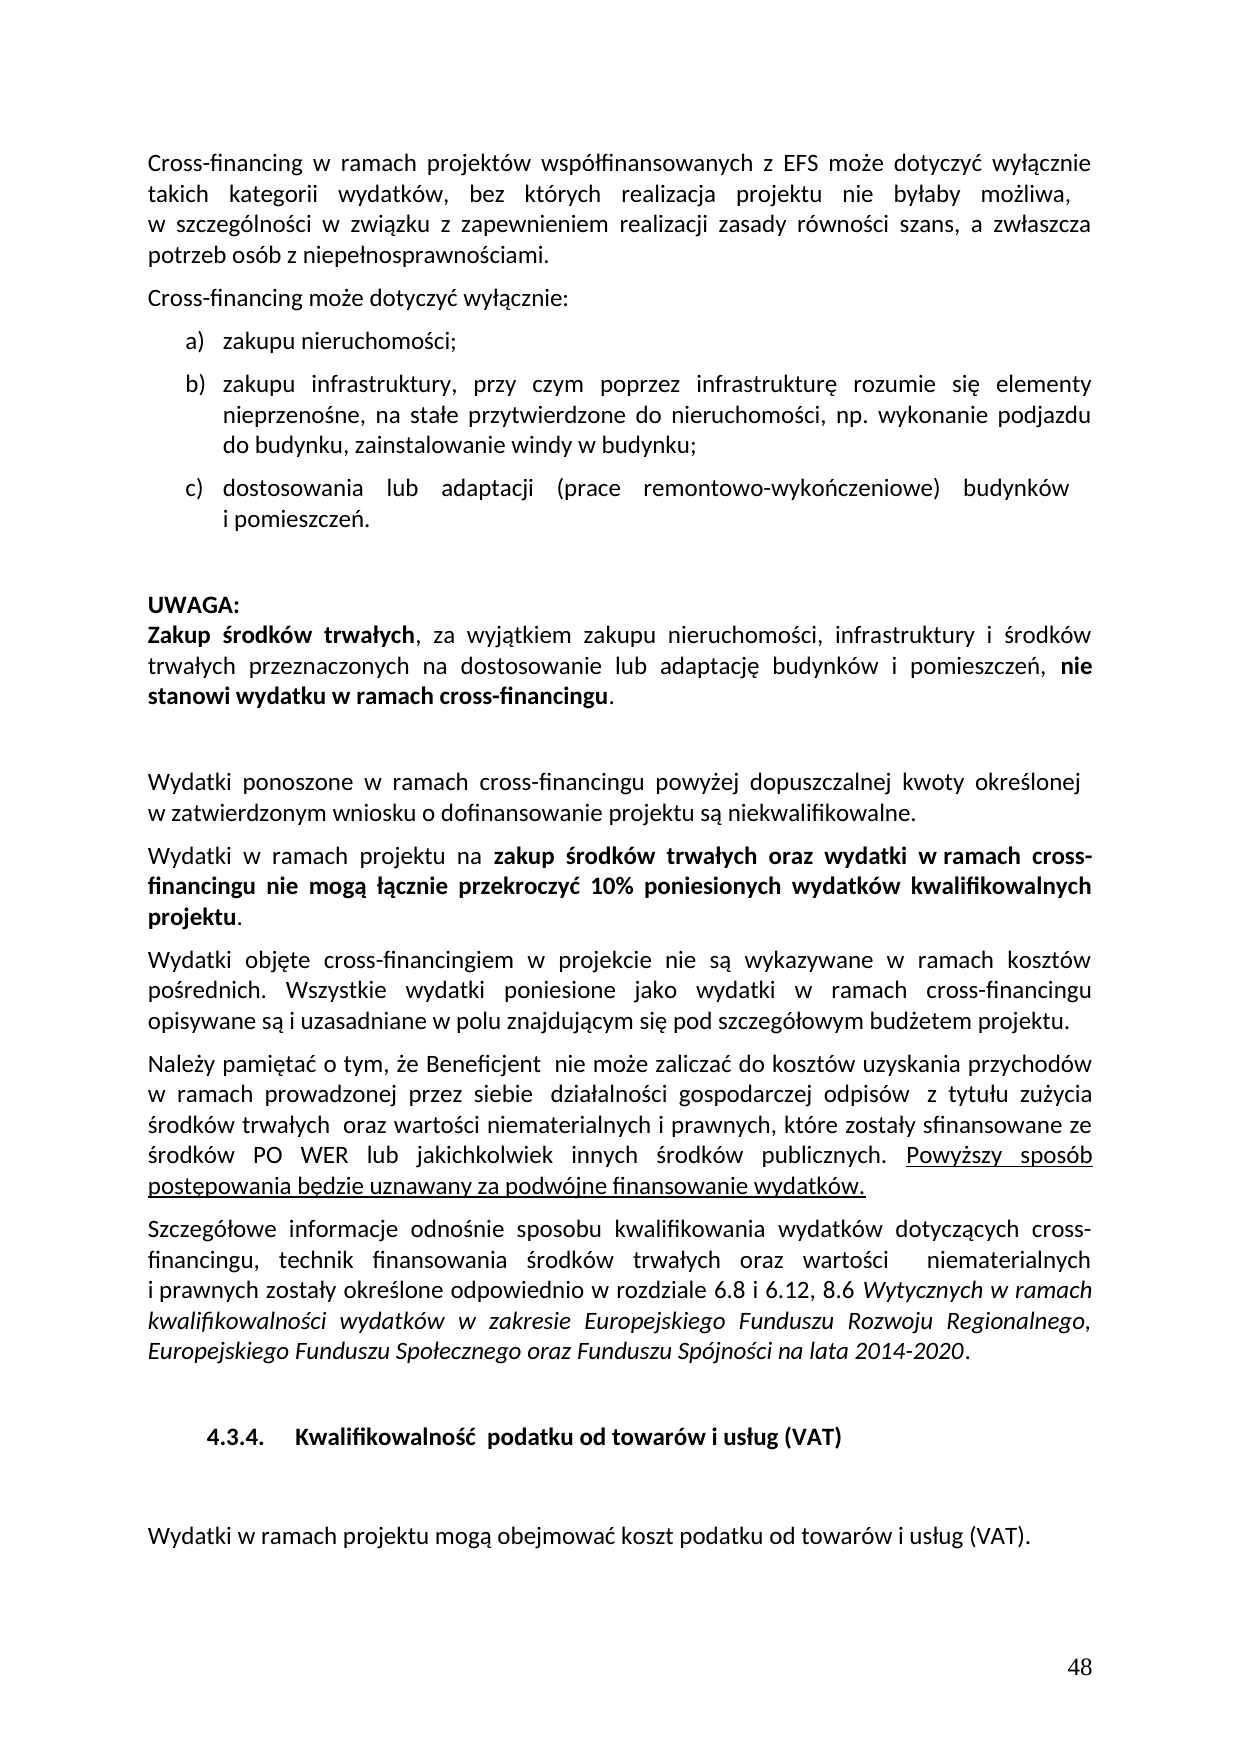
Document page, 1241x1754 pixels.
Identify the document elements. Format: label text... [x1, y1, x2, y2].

text Szczegółowe informacje odnośnie sposobu kwalifikowania wydatków dotyczących cross-financingu, technik finansowania środków trwałych oraz wartości niematerialnych i prawnych zostały określone odpowiednio w rozdziale 6.8 i 6.12, 8.6 Wytycznych w ramach kwalifikowalności wydatków w zakresie Europejskiego Funduszu Rozwoju Regionalnego, Europejskiego Funduszu Społecznego oraz Funduszu Spójności na lata 2014-2020. [148, 1213, 1093, 1366]
text Wydatki objęte cross-financingiem w projekcie nie są wykazywane w ramach kosztów pośrednich. Wszystkie wydatki poniesione jako wydatki w ramach cross-financingu opisywane są i uzasadniane w polu znajdującym się pod szczegółowym budżetem projektu. [148, 944, 1093, 1036]
list zakupu nieruchomości; [185, 325, 1093, 356]
list zakupu infrastruktury, przy czym poprzez infrastrukturę rozumie się elementy nieprzenośne, na stałe przytwierdzone do nieruchomości, np. wykonanie podjazdu do budynku, zainstalowanie windy w budynku; [185, 368, 1093, 460]
text Zakup środków trwałych, za wyjątkiem zakupu nieruchomości, infrastruktury i środków trwałych przeznaczonych na dostosowanie lub adaptację budynków i pomieszczeń, nie stanowi wydatku w ramach cross-financingu. [148, 619, 1093, 711]
text Wydatki w ramach projektu na zakup środków trwałych oraz wydatki w ramach cross-financingu nie mogą łącznie przekroczyć 10% poniesionych wydatków kwalifikowalnych projektu. [148, 840, 1093, 932]
text Wydatki w ramach projektu mogą obejmować koszt podatku od towarów i usług (VAT). [148, 1520, 1093, 1550]
text UWAGA: [148, 589, 1093, 619]
text Należy pamiętać o tym, że Beneficjent nie może zaliczać do kosztów uzyskania przychodów w ramach prowadzonej przez siebie działalności gospodarczej odpisów z tytułu zużycia środków trwałych oraz wartości niematerialnych i prawnych, które zostały sfinansowane ze środków PO WER lub jakichkolwiek innych środków publicznych. Powyższy sposób postępowania będzie uznawany za podwójne finansowanie wydatków. [148, 1048, 1093, 1201]
text Cross-financing może dotyczyć wyłącznie: [148, 282, 1093, 313]
subtitle Kwalifikowalność podatku od towarów i usług (VAT) [183, 1421, 1093, 1452]
list dostosowania lub adaptacji (prace remontowo-wykończeniowe) budynków i pomieszczeń. [185, 472, 1093, 533]
text Wydatki ponoszone w ramach cross-financingu powyżej dopuszczalnej kwoty określonej w zatwierdzonym wniosku o dofinansowanie projektu są niekwalifikowalne. [148, 766, 1093, 827]
text Cross-financing w ramach projektów współfinansowanych z EFS może dotyczyć wyłącznie takich kategorii wydatków, bez których realizacja projektu nie byłaby możliwa, w szczególności w związku z zapewnieniem realizacji zasady równości szans, a zwłaszcza potrzeb osób z niepełnosprawnościami. [148, 148, 1093, 270]
